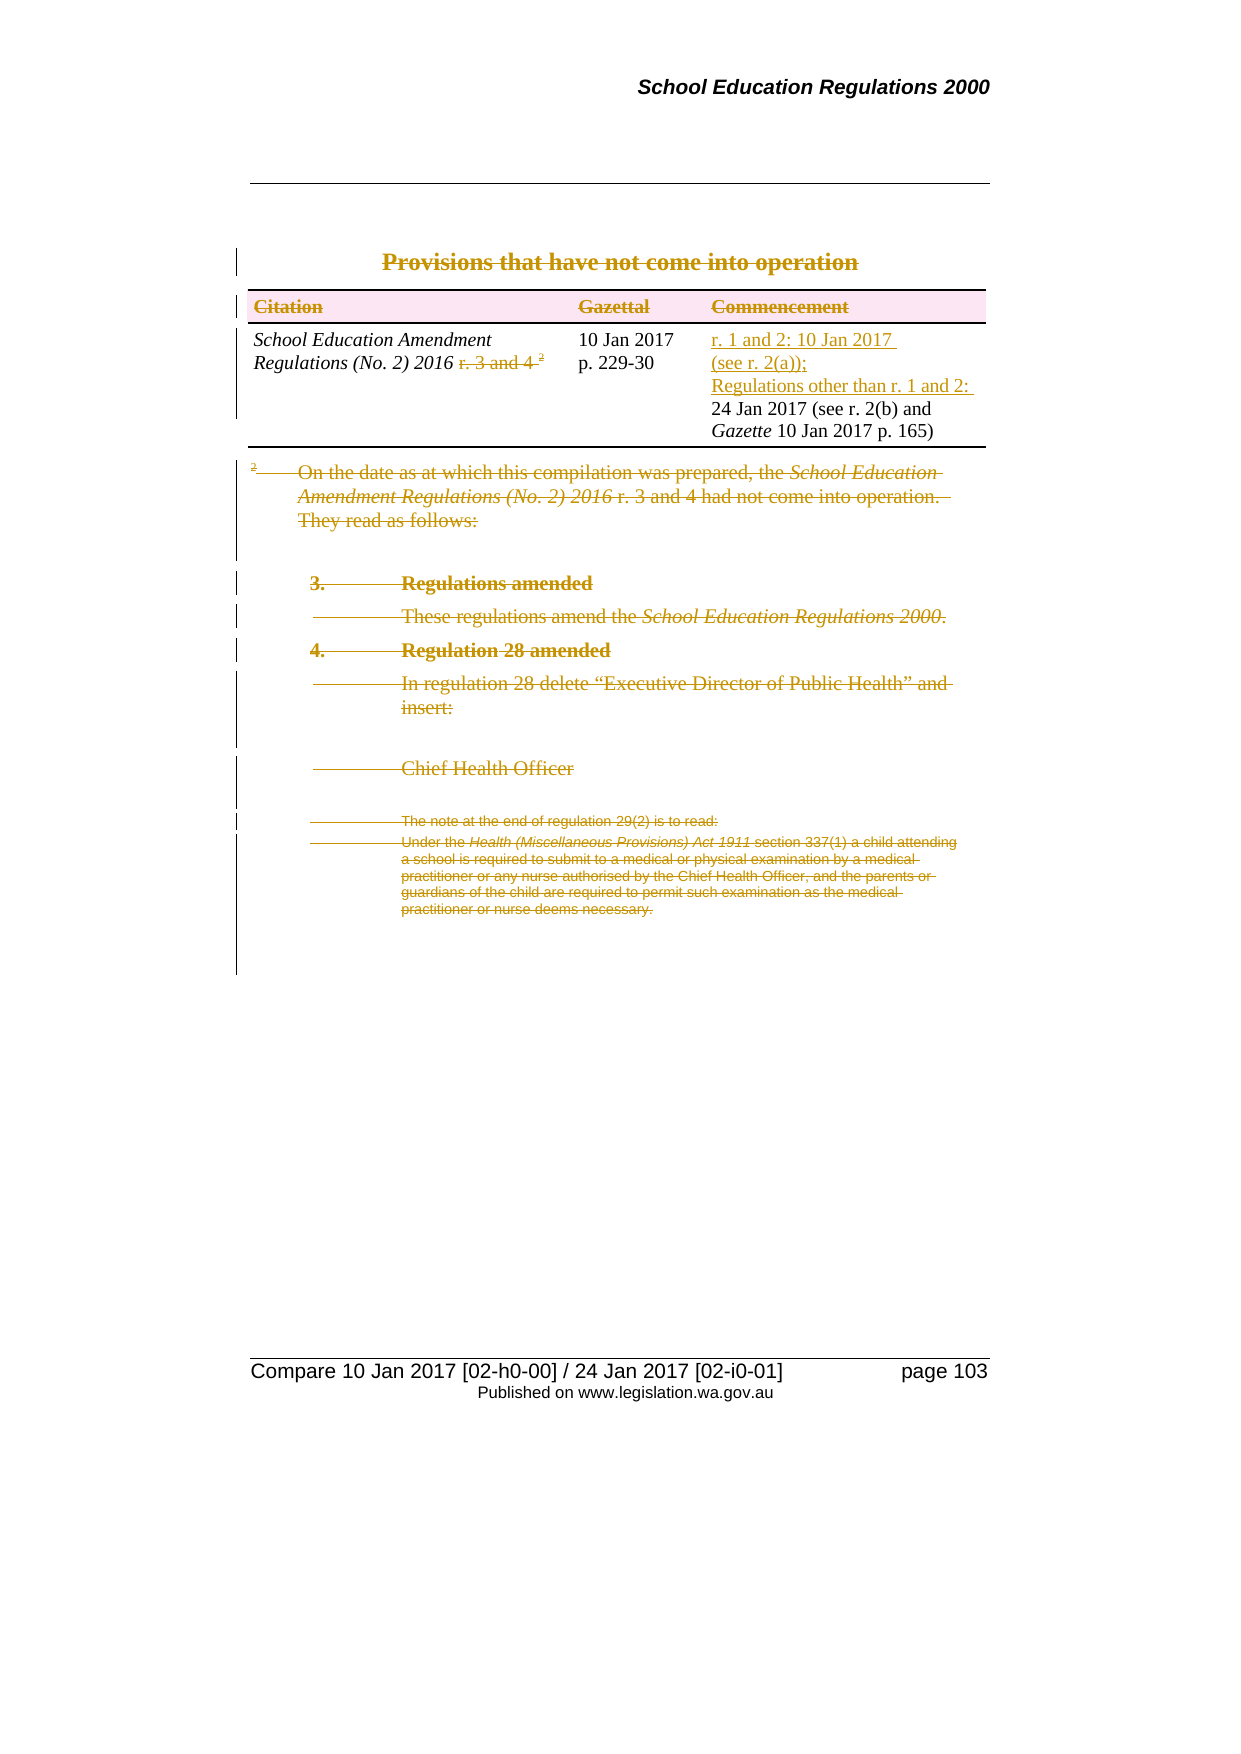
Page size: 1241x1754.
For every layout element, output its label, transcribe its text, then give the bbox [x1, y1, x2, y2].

table_cell 10 Jan 2017 p. 229-30 [572, 324, 705, 446]
table_cell School Education Amendment Regulations (No. 2) 2016 [248, 324, 572, 446]
table_cell 24 Jan 2017 (see r. 2(b) and Gazette 10 Jan 2017 p. 165) [705, 324, 986, 446]
